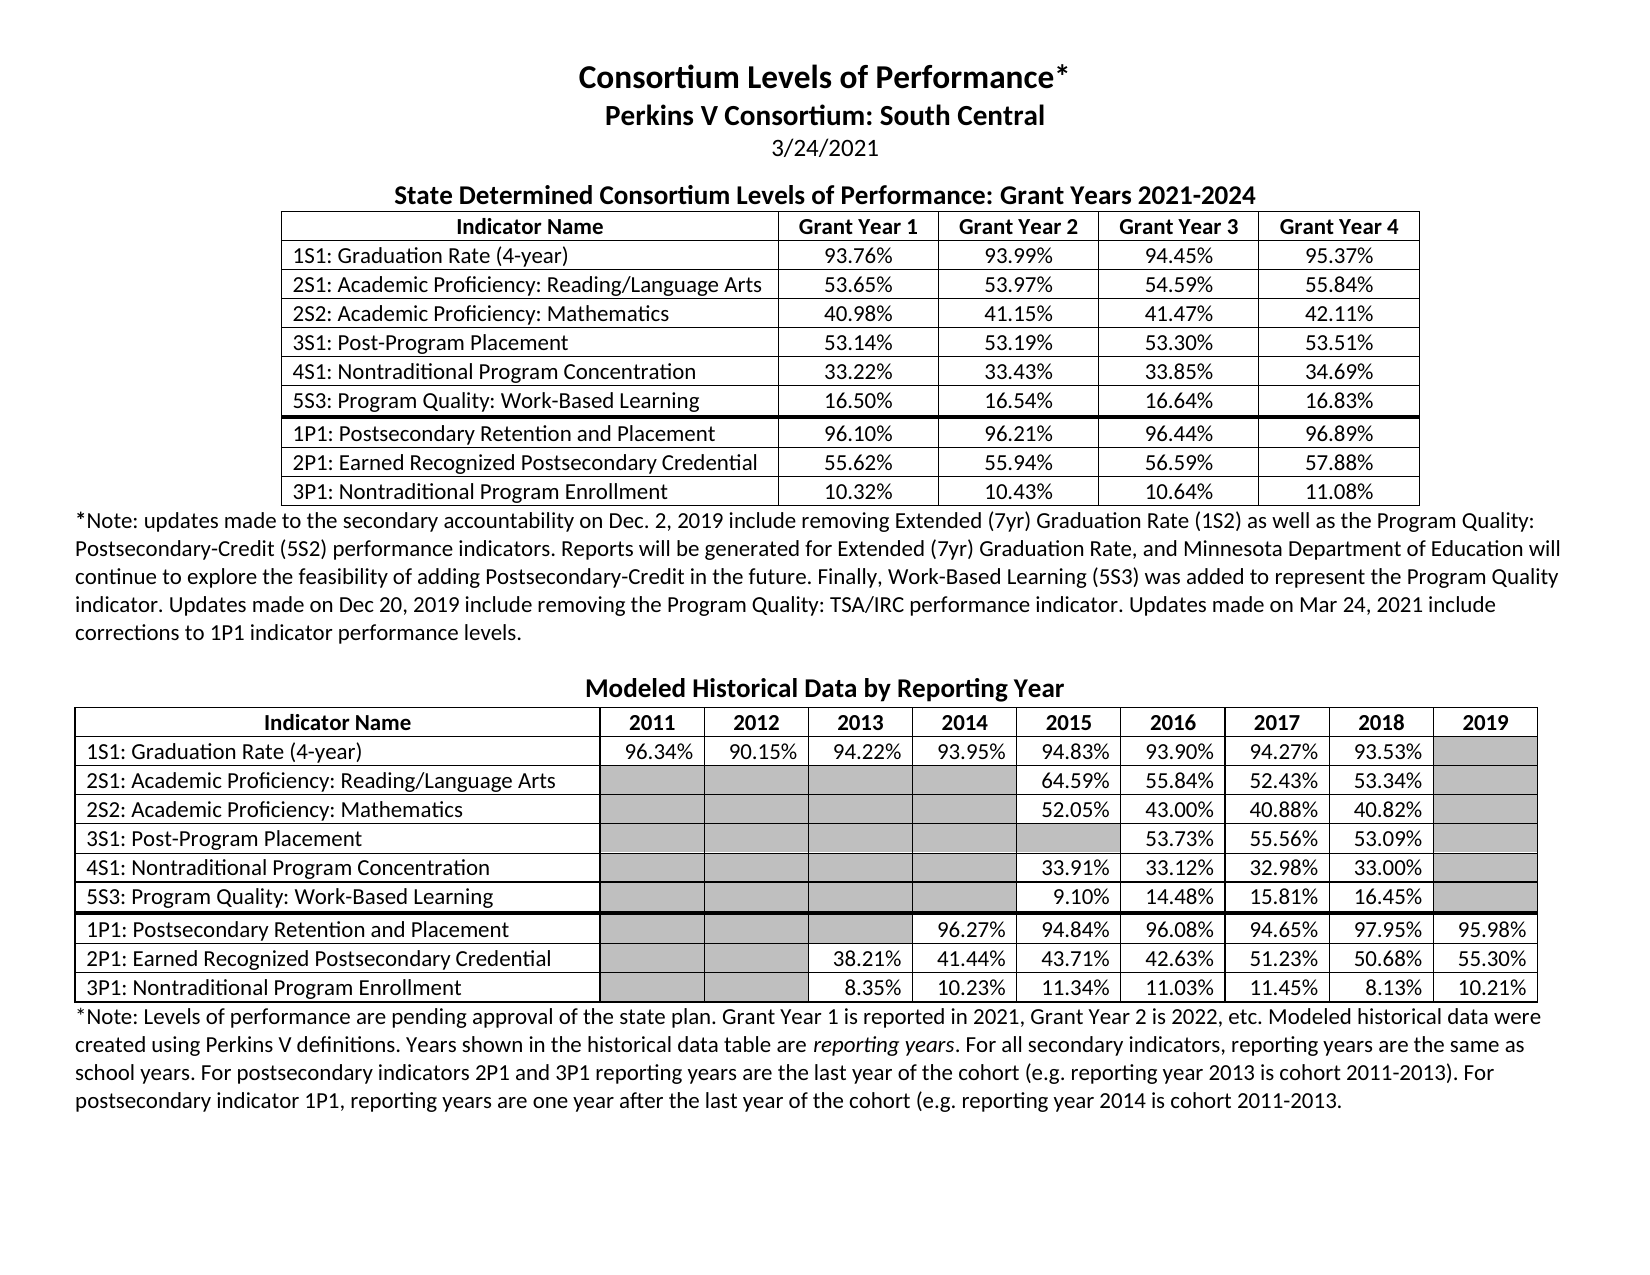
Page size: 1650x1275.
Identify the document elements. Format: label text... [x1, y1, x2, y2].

table_cell [913, 824, 1016, 852]
table_cell 96.34% [601, 737, 704, 765]
table_cell 93.53% [1330, 737, 1433, 765]
table_cell 40.98% [779, 299, 938, 327]
table_cell [1434, 824, 1537, 852]
table_cell 90.15% [705, 737, 808, 765]
table_cell 11.34% [1017, 973, 1120, 1001]
table_cell [601, 915, 704, 943]
table_header Indicator Name [76, 708, 599, 736]
table_cell 1S1: Graduation Rate (4-year) [76, 737, 599, 765]
text 3/24/2021 [75, 133, 1575, 163]
table_cell [913, 795, 1016, 823]
table_cell 53.51% [1259, 328, 1419, 356]
table_cell 94.83% [1017, 737, 1120, 765]
table_cell 16.45% [1330, 883, 1433, 911]
table_header Grant Year 3 [1099, 212, 1258, 240]
table_cell [809, 915, 912, 943]
table_cell [601, 973, 704, 1001]
table_cell [809, 824, 912, 852]
table_cell 16.64% [1099, 386, 1258, 414]
table_cell 95.98% [1434, 915, 1537, 943]
table_cell 52.05% [1017, 795, 1120, 823]
table_cell 8.35% [809, 973, 912, 1001]
table_cell 96.89% [1259, 419, 1419, 447]
table_cell [705, 766, 808, 794]
table_cell 11.03% [1121, 973, 1224, 1001]
table_cell [705, 795, 808, 823]
table_header 2016 [1121, 708, 1224, 736]
table_cell 33.43% [939, 357, 1098, 385]
table_cell 41.44% [913, 944, 1016, 972]
table_cell [705, 883, 808, 911]
table_cell 5S3: Program Quality: Work-Based Learning [282, 386, 778, 414]
table_header 2019 [1434, 708, 1537, 736]
table_header Grant Year 1 [779, 212, 938, 240]
table_header Grant Year 2 [939, 212, 1098, 240]
table_header 2018 [1330, 708, 1433, 736]
table_cell 96.10% [779, 419, 938, 447]
table_cell 15.81% [1226, 883, 1329, 911]
table_cell 4S1: Nontraditional Program Concentration [282, 357, 778, 385]
table_cell 10.21% [1434, 973, 1537, 1001]
table_cell 64.59% [1017, 766, 1120, 794]
table_cell 41.15% [939, 299, 1098, 327]
table_cell 96.44% [1099, 419, 1258, 447]
table_header 2017 [1226, 708, 1329, 736]
table_cell 33.91% [1017, 854, 1120, 881]
table_header Indicator Name [282, 212, 778, 240]
table_cell 94.45% [1099, 241, 1258, 269]
table_cell [1434, 737, 1537, 765]
table_cell 16.54% [939, 386, 1098, 414]
table_cell 10.64% [1099, 477, 1258, 505]
table_cell 53.09% [1330, 824, 1433, 852]
table_cell 41.47% [1099, 299, 1258, 327]
table_header 2011 [601, 708, 704, 736]
table_cell 57.88% [1259, 448, 1419, 476]
subtitle Perkins V Consortium: South Central [75, 97, 1575, 133]
table_cell 55.62% [779, 448, 938, 476]
table_cell 53.14% [779, 328, 938, 356]
table_cell 10.43% [939, 477, 1098, 505]
table_cell [601, 795, 704, 823]
table_cell [705, 973, 808, 1001]
table_cell 55.84% [1121, 766, 1224, 794]
table_cell 2P1: Earned Recognized Postsecondary Credential [282, 448, 778, 476]
table_cell 34.69% [1259, 357, 1419, 385]
table_cell 51.23% [1226, 944, 1329, 972]
table_cell 96.27% [913, 915, 1016, 943]
table_cell 53.73% [1121, 824, 1224, 852]
table_cell [1434, 883, 1537, 911]
table_cell 4S1: Nontraditional Program Concentration [76, 854, 599, 881]
table_cell 32.98% [1226, 854, 1329, 881]
table_cell 2S1: Academic Proficiency: Reading/Language Arts [282, 270, 778, 298]
table_cell 8.13% [1330, 973, 1433, 1001]
table_cell 3P1: Nontraditional Program Enrollment [76, 973, 599, 1001]
table_cell 2S2: Academic Proficiency: Mathematics [76, 795, 599, 823]
table_cell 16.83% [1259, 386, 1419, 414]
table_cell 94.22% [809, 737, 912, 765]
table_cell 55.56% [1226, 824, 1329, 852]
table_cell 97.95% [1330, 915, 1433, 943]
table_cell 42.63% [1121, 944, 1224, 972]
table_header 2012 [705, 708, 808, 736]
table_cell [705, 824, 808, 852]
table_cell 95.37% [1259, 241, 1419, 269]
table_cell 96.21% [939, 419, 1098, 447]
table_cell 55.94% [939, 448, 1098, 476]
table_cell 94.84% [1017, 915, 1120, 943]
table_cell 43.71% [1017, 944, 1120, 972]
table_cell 50.68% [1330, 944, 1433, 972]
text Modeled Historical Data by Reporting Year [75, 671, 1575, 704]
table_cell 2P1: Earned Recognized Postsecondary Credential [76, 944, 599, 972]
table_cell 53.65% [779, 270, 938, 298]
table_cell 9.10% [1017, 883, 1120, 911]
table_cell [1434, 795, 1537, 823]
table_cell 2S1: Academic Proficiency: Reading/Language Arts [76, 766, 599, 794]
table_cell 42.11% [1259, 299, 1419, 327]
table_cell [705, 915, 808, 943]
table_cell [1434, 766, 1537, 794]
table_cell 5S3: Program Quality: Work-Based Learning [76, 883, 599, 911]
table_cell 3S1: Post-Program Placement [282, 328, 778, 356]
table_cell 33.85% [1099, 357, 1258, 385]
table_cell [809, 795, 912, 823]
table_cell 33.22% [779, 357, 938, 385]
table_cell 53.30% [1099, 328, 1258, 356]
table_cell 55.84% [1259, 270, 1419, 298]
table_cell 93.95% [913, 737, 1016, 765]
table_cell [601, 944, 704, 972]
table_cell [1017, 824, 1120, 852]
table_cell 54.59% [1099, 270, 1258, 298]
table_cell 94.27% [1226, 737, 1329, 765]
table_cell [601, 883, 704, 911]
table_cell [913, 766, 1016, 794]
table_cell 11.08% [1259, 477, 1419, 505]
table_cell 93.90% [1121, 737, 1224, 765]
table_cell [1434, 854, 1537, 881]
text *Note: Levels of performance are pending approval of the state plan. Grant Year 1 is reported in 2021, Grant Year 2 is 2022, etc. Modeled historical data were created using Perkins V definitions. Years shown in the historical data table are reporting years. For all secondary indicators, reporting years are the same as school years. For postsecondary indicators 2P1 and 3P1 reporting years are the last year of the cohort (e.g. reporting year 2013 is cohort 2011-2013). For postsecondary indicator 1P1, reporting years are one year after the last year of the cohort (e.g. reporting year 2014 is cohort 2011-2013. [75, 1002, 1575, 1114]
table_cell [913, 883, 1016, 911]
table_header Grant Year 4 [1259, 212, 1419, 240]
table_header 2013 [809, 708, 912, 736]
table_cell 33.00% [1330, 854, 1433, 881]
table_cell 40.82% [1330, 795, 1433, 823]
table_cell [913, 854, 1016, 881]
table_cell 53.34% [1330, 766, 1433, 794]
table_cell 10.23% [913, 973, 1016, 1001]
table_header 2015 [1017, 708, 1120, 736]
table_cell 1P1: Postsecondary Retention and Placement [282, 419, 778, 447]
table_cell 55.30% [1434, 944, 1537, 972]
table_cell 14.48% [1121, 883, 1224, 911]
table_cell 56.59% [1099, 448, 1258, 476]
table_cell 3P1: Nontraditional Program Enrollment [282, 477, 778, 505]
table_cell [601, 824, 704, 852]
table_cell 96.08% [1121, 915, 1224, 943]
subtitle Consortium Levels of Performance* [75, 56, 1575, 97]
table_cell 43.00% [1121, 795, 1224, 823]
table_cell 33.12% [1121, 854, 1224, 881]
table_cell [705, 944, 808, 972]
table_cell [809, 766, 912, 794]
table_cell 10.32% [779, 477, 938, 505]
table_cell 2S2: Academic Proficiency: Mathematics [282, 299, 778, 327]
table_cell 53.19% [939, 328, 1098, 356]
table_cell 11.45% [1226, 973, 1329, 1001]
table_header 2014 [913, 708, 1016, 736]
table_cell 94.65% [1226, 915, 1329, 943]
table_cell 93.76% [779, 241, 938, 269]
table_cell [601, 766, 704, 794]
text State Determined Consortium Levels of Performance: Grant Years 2021-2024 [75, 178, 1575, 211]
text *Note: updates made to the secondary accountability on Dec. 2, 2019 include removing Extended (7yr) Graduation Rate (1S2) as well as the Program Quality: Postsecondary-Credit (5S2) performance indicators. Reports will be generated for Extended (7yr) Graduation Rate, and Minnesota Department of Education will continue to explore the feasibility of adding Postsecondary-Credit in the future. Finally, Work-Based Learning (5S3) was added to represent the Program Quality indicator. Updates made on Dec 20, 2019 include removing the Program Quality: TSA/IRC performance indicator. Updates made on Mar 24, 2021 include corrections to 1P1 indicator performance levels. [75, 506, 1575, 646]
table_cell 40.88% [1226, 795, 1329, 823]
table_cell [809, 854, 912, 881]
table_cell 1P1: Postsecondary Retention and Placement [76, 915, 599, 943]
table_cell 16.50% [779, 386, 938, 414]
table_cell 93.99% [939, 241, 1098, 269]
table_cell 3S1: Post-Program Placement [76, 824, 599, 852]
table_cell [601, 854, 704, 881]
table_cell [705, 854, 808, 881]
table_cell 52.43% [1226, 766, 1329, 794]
table_cell 38.21% [809, 944, 912, 972]
table_cell 53.97% [939, 270, 1098, 298]
table_cell [809, 883, 912, 911]
table_cell 1S1: Graduation Rate (4-year) [282, 241, 778, 269]
